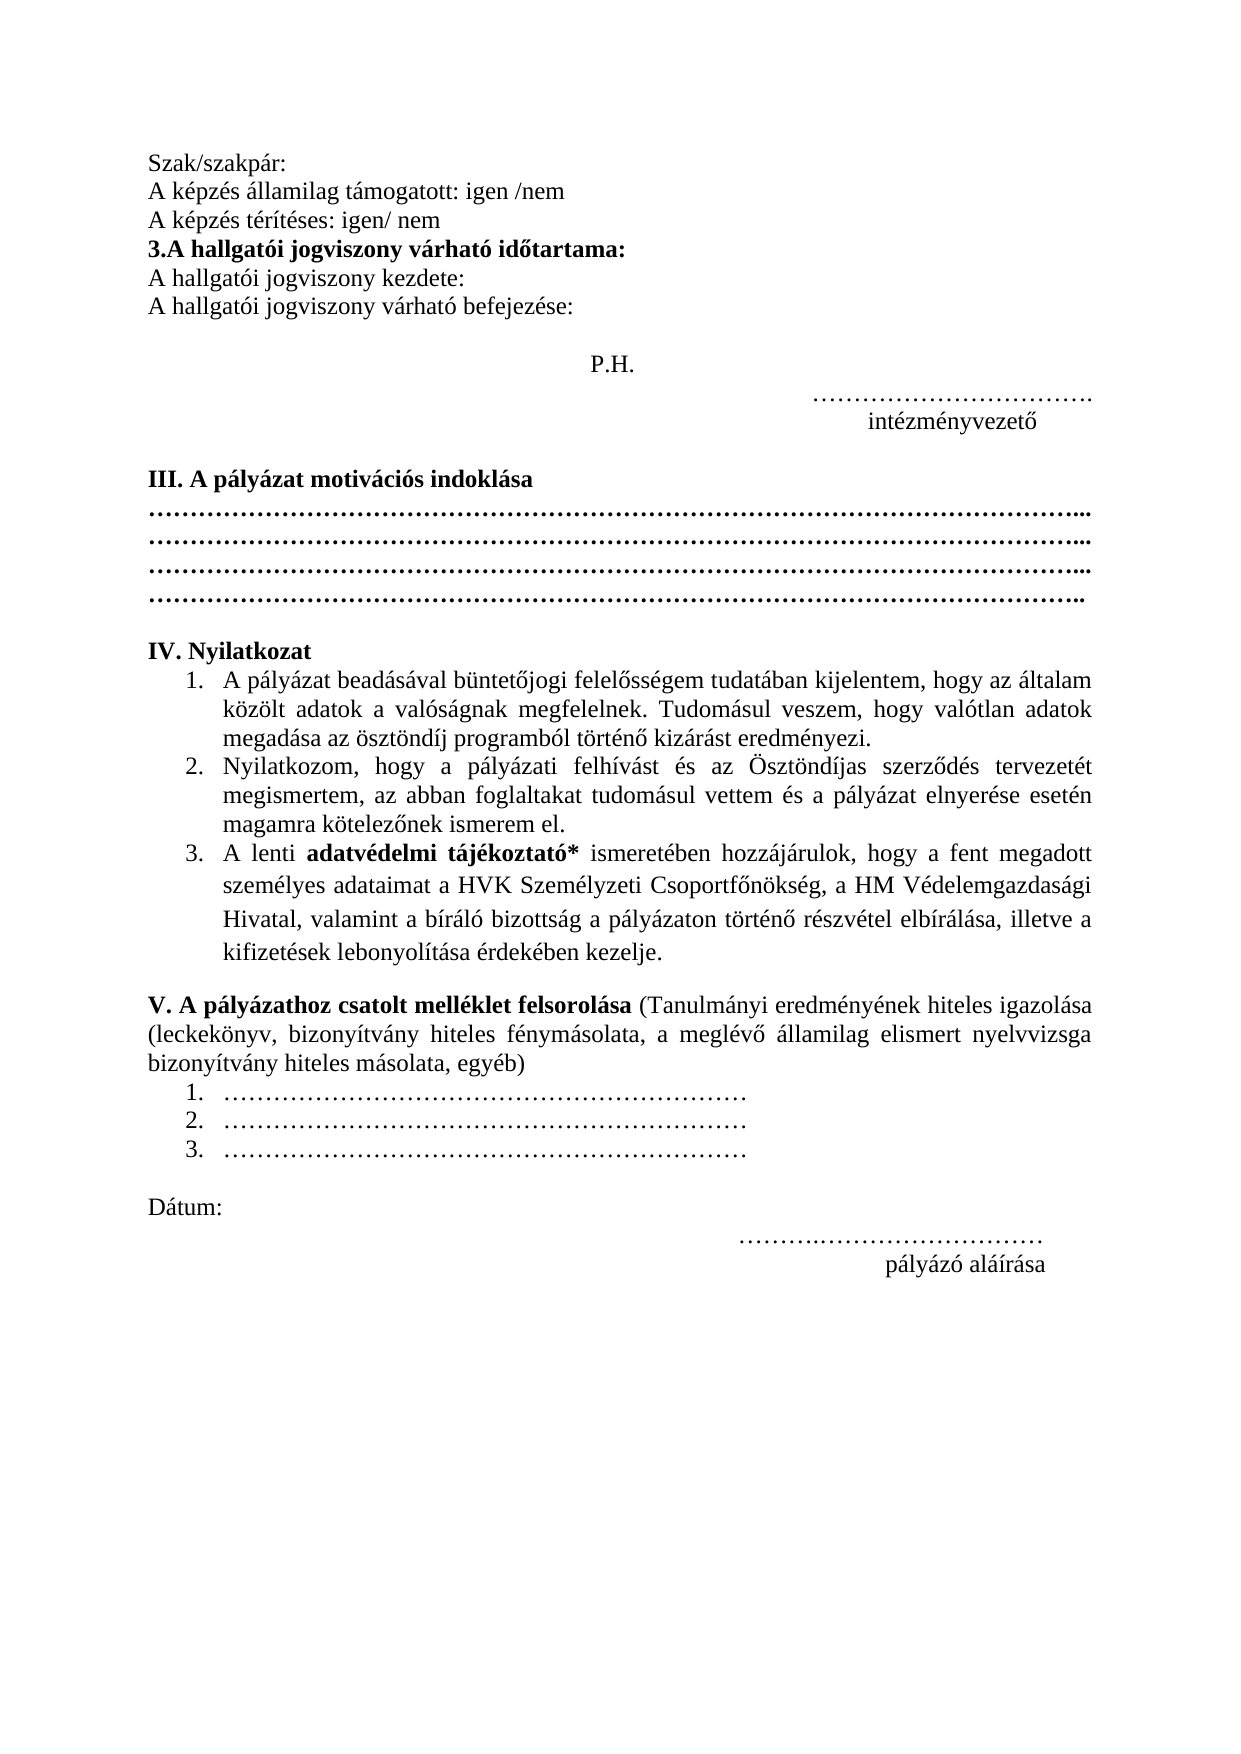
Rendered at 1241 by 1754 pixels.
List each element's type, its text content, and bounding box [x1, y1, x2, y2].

text ………………………………………………………………………………………………….. [148, 579, 1093, 608]
list ……………………………………………………… [185, 1106, 1093, 1134]
text …………………………………………………………………………………………………... [148, 493, 1093, 521]
text A hallgatói jogviszony kezdete: [148, 263, 1093, 291]
text A képzés térítéses: igen/ nem [148, 205, 1093, 234]
list ……………………………………………………… [185, 1134, 1093, 1163]
text V. A pályázathoz csatolt melléklet felsorolása (Tanulmányi eredményének hiteles igazolása (leckekönyv, bizonyítvány hiteles fénymásolata, a meglévő államilag elismert nyelvvizsga bizonyítvány hiteles másolata, egyéb) [148, 991, 1093, 1077]
list Nyilatkozom, hogy a pályázati felhívást és az Ösztöndíjas szerződés tervezetét megismertem, az abban foglaltakat tudomásul vettem és a pályázat elnyerése esetén magamra kötelezőnek ismerem el. [185, 751, 1093, 838]
text P.H. [148, 349, 1093, 378]
text ……………………………. [148, 378, 1093, 406]
text Dátum: [148, 1192, 1093, 1221]
list A lenti adatvédelmi tájékoztató* ismeretében hozzájárulok, hogy a fent megadott személyes adataimat a HVK Személyzeti Csoportfőnökség, a HM Védelemgazdasági Hivatal, valamint a bíráló bizottság a pályázaton történő részvétel elbírálása, illetve a kifizetések lebonyolítása érdekében kezelje. [185, 838, 1093, 965]
text …………………………………………………………………………………………………... [148, 521, 1093, 550]
list A pályázat beadásával büntetőjogi felelősségem tudatában kijelentem, hogy az általam közölt adatok a valóságnak megfelelnek. Tudomásul veszem, hogy valótlan adatok megadása az ösztöndíj programból történő kizárást eredményezi. [185, 665, 1093, 751]
text Szak/szakpár: [148, 148, 1093, 176]
text IV. Nyilatkozat [148, 636, 1093, 665]
text ……….……………………… [664, 1221, 1093, 1249]
list ……………………………………………………… [185, 1077, 1093, 1106]
text A hallgatói jogviszony várható befejezése: [148, 291, 1093, 320]
text 3.A hallgatói jogviszony várható időtartama: [148, 234, 1093, 263]
text A képzés államilag támogatott: igen /nem [148, 176, 1093, 205]
text …………………………………………………………………………………………………... [148, 550, 1093, 579]
text pályázó aláírása [148, 1249, 1093, 1278]
text III. A pályázat motivációs indoklása [148, 464, 1093, 493]
text intézményvezető [148, 406, 1093, 435]
